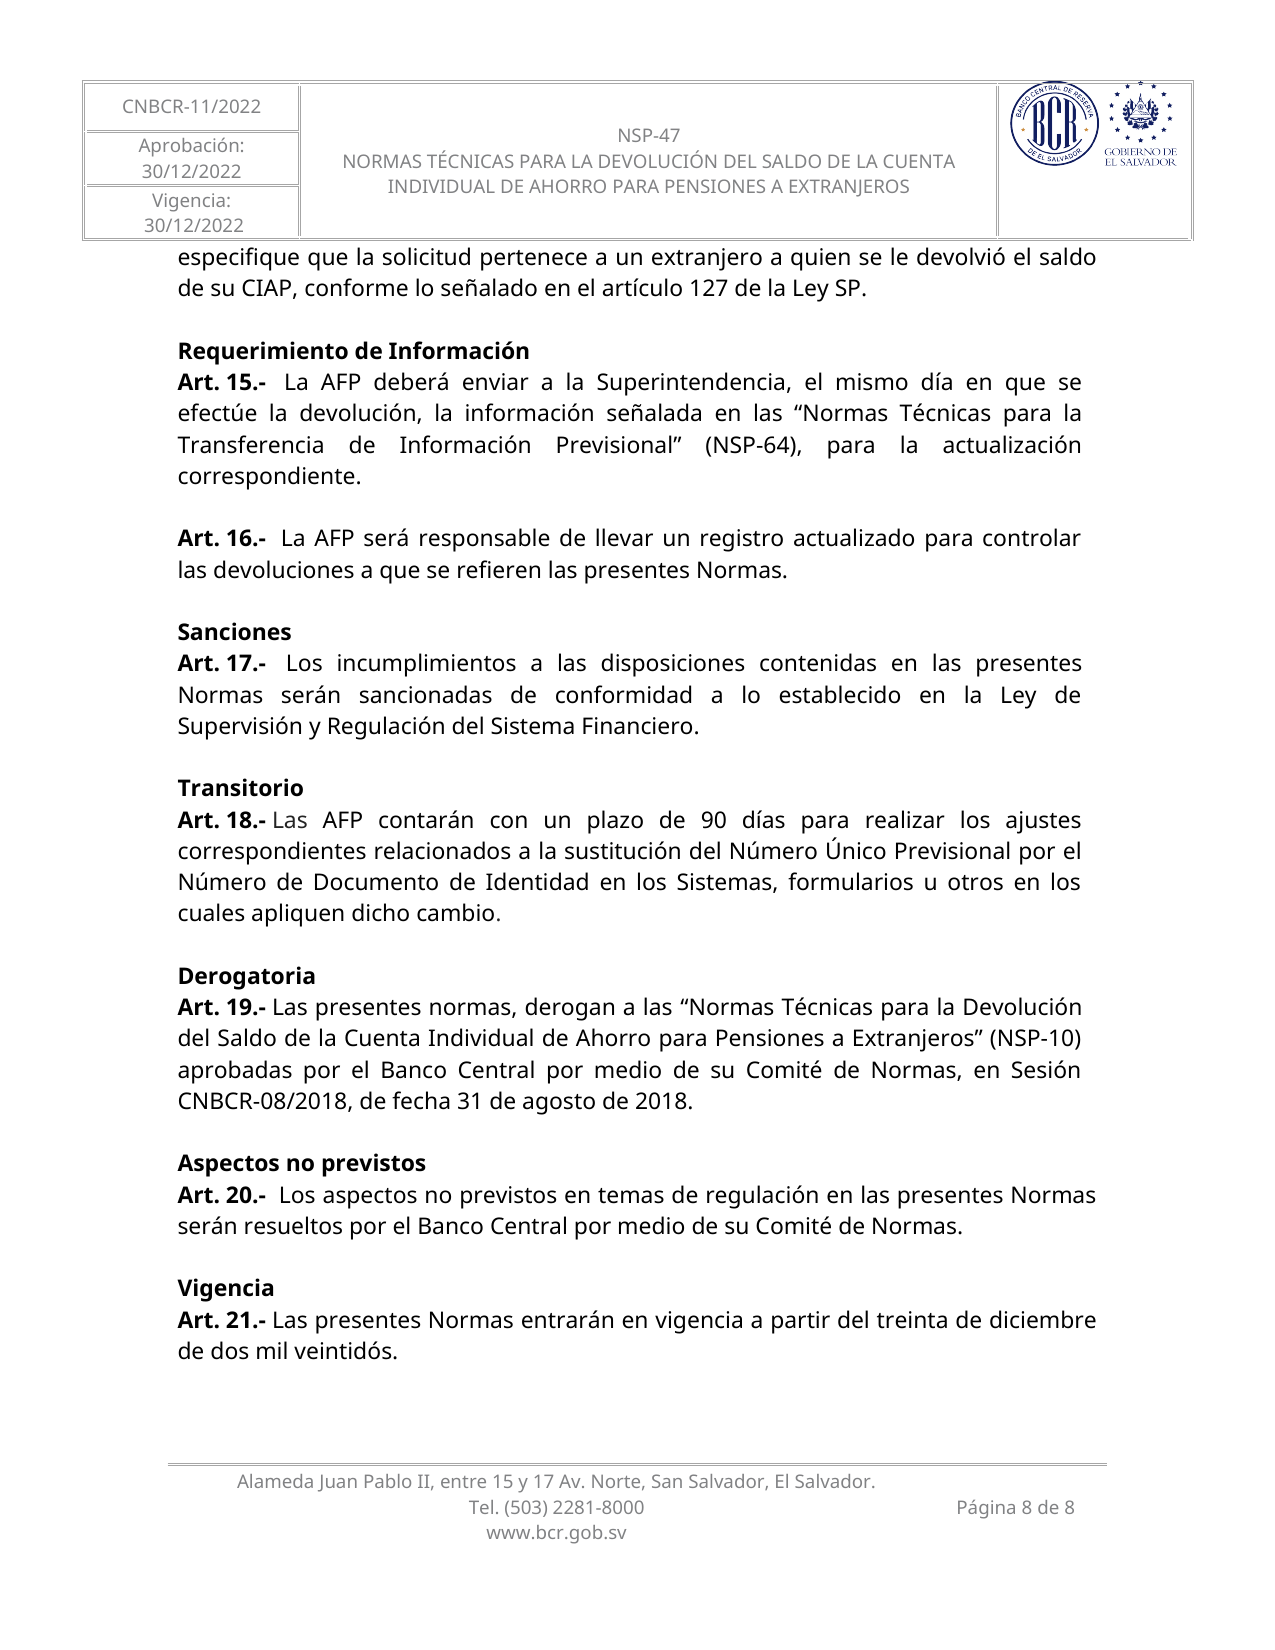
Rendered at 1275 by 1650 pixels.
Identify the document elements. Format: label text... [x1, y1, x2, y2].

text Derogatoria [177, 960, 1083, 991]
text Transitorio [177, 772, 1083, 803]
picture [1007, 84, 1179, 168]
list Las presentes normas, derogan a las “Normas Técnicas para la Devolución del Saldo de la Cuenta Individual de Ahorro para Pensiones a Extranjeros” (NSP-10) aprobadas por el Banco Central por medio de su Comité de Normas, en Sesión CNBCR-08/2018, de fecha 31 de agosto de 2018. [177, 991, 1083, 1116]
list La AFP será responsable de llevar un registro actualizado para controlar las devoluciones a que se refieren las presentes Normas. [177, 522, 1083, 585]
list La AFP deberá enviar a la Superintendencia, el mismo día en que se efectúe la devolución, la información señalada en las “Normas Técnicas para la Transferencia de Información Previsional” (NSP-64), para la actualización correspondiente. [177, 366, 1083, 491]
list Los aspectos no previstos en temas de regulación en las presentes Normas serán resueltos por el Banco Central por medio de su Comité de Normas. [177, 1178, 1098, 1241]
text Requerimiento de Información [177, 335, 1083, 366]
text Vigencia [177, 1272, 1098, 1303]
list Las presentes Normas entrarán en vigencia a partir del treinta de diciembre de dos mil veintidós. [177, 1303, 1098, 1366]
text Sanciones [177, 616, 1098, 647]
list Los incumplimientos a las disposiciones contenidas en las presentes Normas serán sancionadas de conformidad a lo establecido en la Ley de Supervisión y Regulación del Sistema Financiero. [177, 647, 1083, 741]
text Aspectos no previstos [177, 1147, 1098, 1178]
list Las AFP contarán con un plazo de 90 días para realizar los ajustes correspondientes relacionados a la sustitución del Número Único Previsional por el Número de Documento de Identidad en los Sistemas, formularios u otros en los cuales apliquen dicho cambio. [177, 803, 1083, 928]
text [177, 148, 1098, 240]
